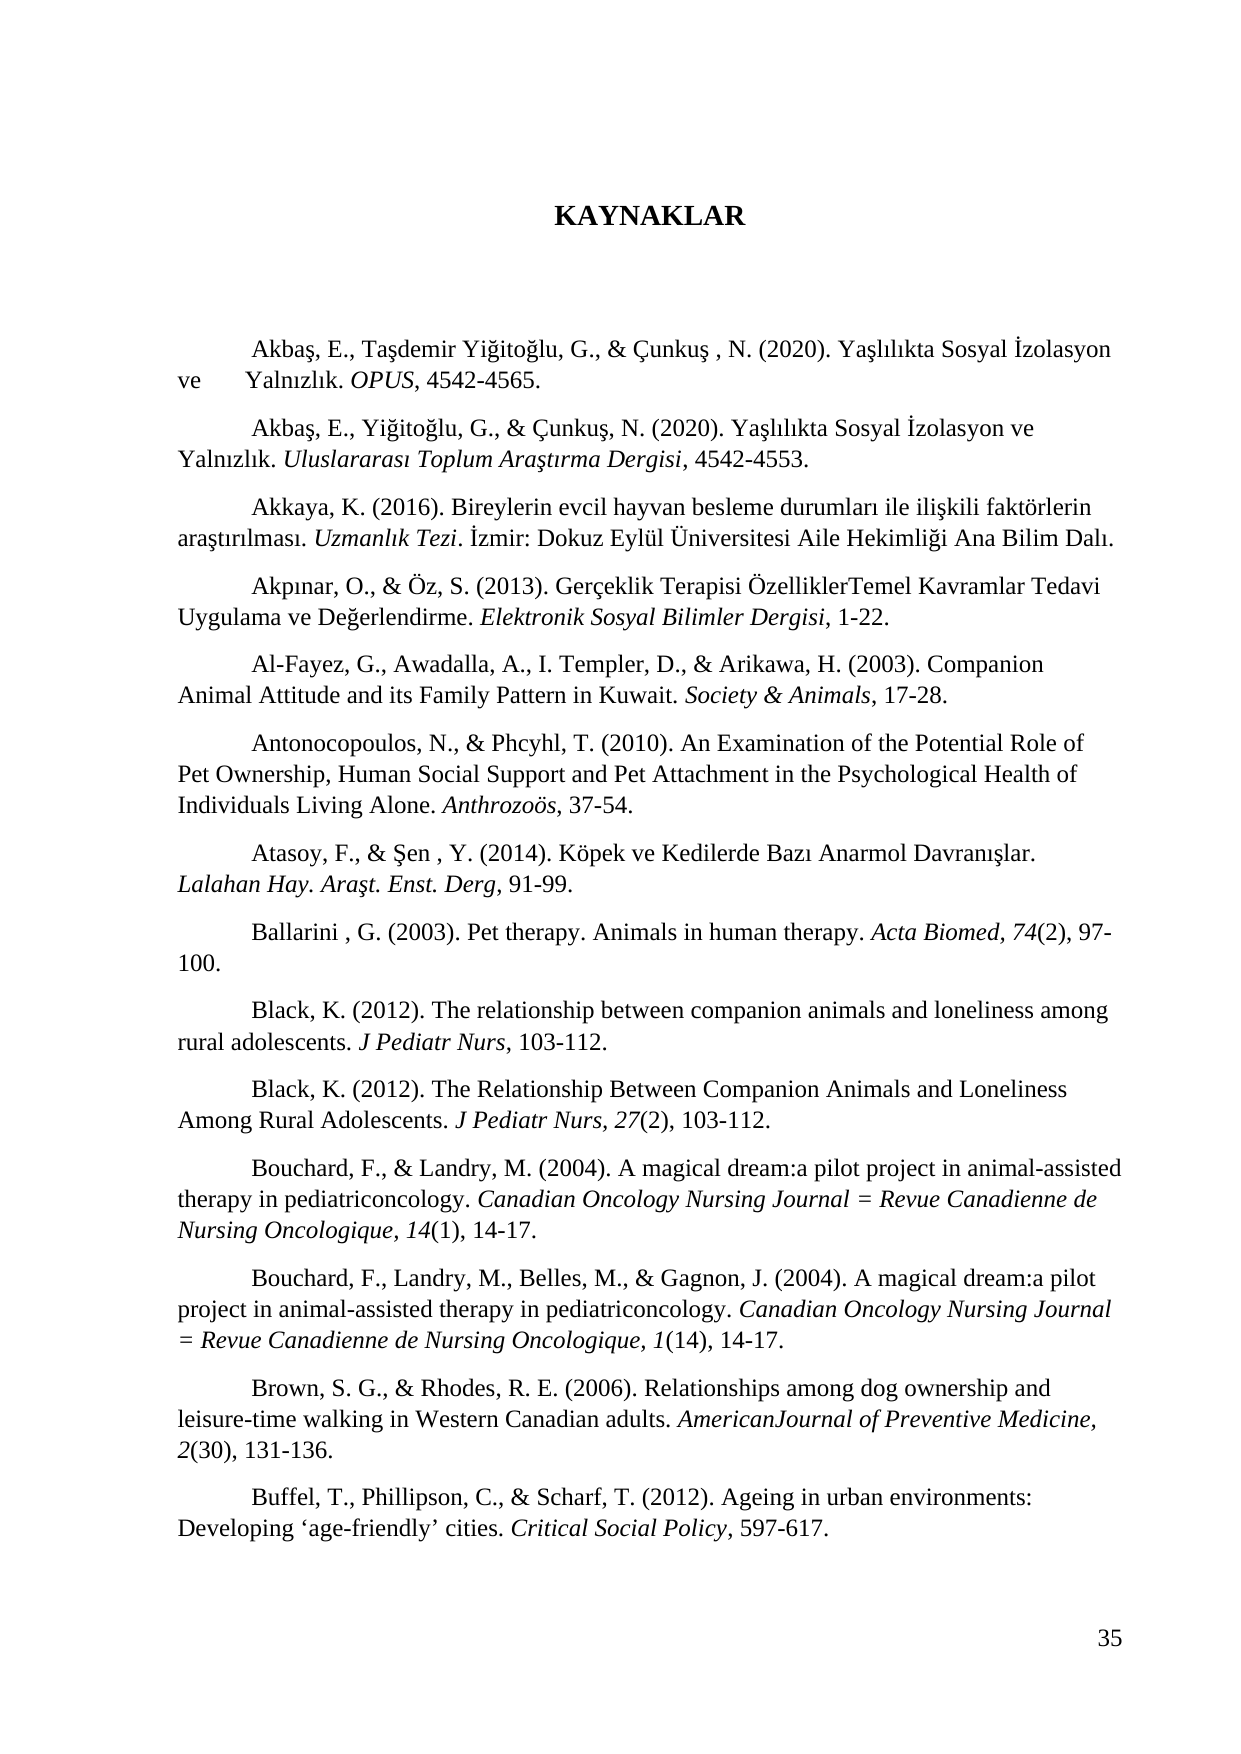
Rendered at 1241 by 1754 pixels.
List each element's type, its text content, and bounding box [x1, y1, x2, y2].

text Bouchard, F., Landry, M., Belles, M., & Gagnon, J. (2004). A magical dream:a pilot project in animal-assisted therapy in pediatriconcology. Canadian Oncology Nursing Journal = Revue Canadienne de Nursing Oncologique, 1(14), 14-17. [177, 1263, 1122, 1354]
text Buffel, T., Phillipson, C., & Scharf, T. (2012). Ageing in urban environments: Developing ‘age-friendly’ cities. Critical Social Policy, 597-617. [177, 1482, 1122, 1542]
text Black, K. (2012). The relationship between companion animals and loneliness among rural adolescents. J Pediatr Nurs, 103-112. [177, 996, 1122, 1055]
text Atasoy, F., & Şen , Y. (2014). Köpek ve Kedilerde Bazı Anarmol Davranışlar. Lalahan Hay. Araşt. Enst. Derg, 91-99. [177, 838, 1122, 898]
text Brown, S. G., & Rhodes, R. E. (2006). Relationships among dog ownership and leisure-time walking in Western Canadian adults. AmericanJournal of Preventive Medicine, 2(30), 131-136. [177, 1373, 1122, 1463]
text Black, K. (2012). The Relationship Between Companion Animals and Loneliness Among Rural Adolescents. J Pediatr Nurs, 27(2), 103-112. [177, 1074, 1122, 1134]
text Antonocopoulos, N., & Phcyhl, T. (2010). An Examination of the Potential Role of Pet Ownership, Human Social Support and Pet Attachment in the Psychological Health of Individuals Living Alone. Anthrozoös, 37-54. [177, 728, 1122, 819]
text Al-Fayez, G., Awadalla, A., I. Templer, D., & Arikawa, H. (2003). Companion Animal Attitude and its Family Pattern in Kuwait. Society & Animals, 17-28. [177, 649, 1122, 709]
text Ballarini , G. (2003). Pet therapy. Animals in human therapy. Acta Biomed, 74(2), 97-100. [177, 917, 1122, 977]
text Akbaş, E., Yiğitoğlu, G., & Çunkuş, N. (2020). Yaşlılıkta Sosyal İzolasyon ve Yalnızlık. Uluslararası Toplum Araştırma Dergisi, 4542-4553. [177, 413, 1122, 473]
text Bouchard, F., & Landry, M. (2004). A magical dream:a pilot project in animal-assisted therapy in pediatriconcology. Canadian Oncology Nursing Journal = Revue Canadienne de Nursing Oncologique, 14(1), 14-17. [177, 1153, 1122, 1244]
text KAYNAKLAR [177, 198, 1122, 232]
text Akpınar, O., & Öz, S. (2013). Gerçeklik Terapisi ÖzelliklerTemel Kavramlar Tedavi Uygulama ve Değerlendirme. Elektronik Sosyal Bilimler Dergisi, 1-22. [177, 571, 1122, 631]
text Akkaya, K. (2016). Bireylerin evcil hayvan besleme durumları ile ilişkili faktörlerin araştırılması. Uzmanlık Tezi. İzmir: Dokuz Eylül Üniversitesi Aile Hekimliği Ana Bilim Dalı. [177, 492, 1122, 552]
text Akbaş, E., Taşdemir Yiğitoğlu, G., & Çunkuş , N. (2020). Yaşlılıkta Sosyal İzolasyon ve Yalnızlık. OPUS, 4542-4565. [177, 334, 1122, 394]
